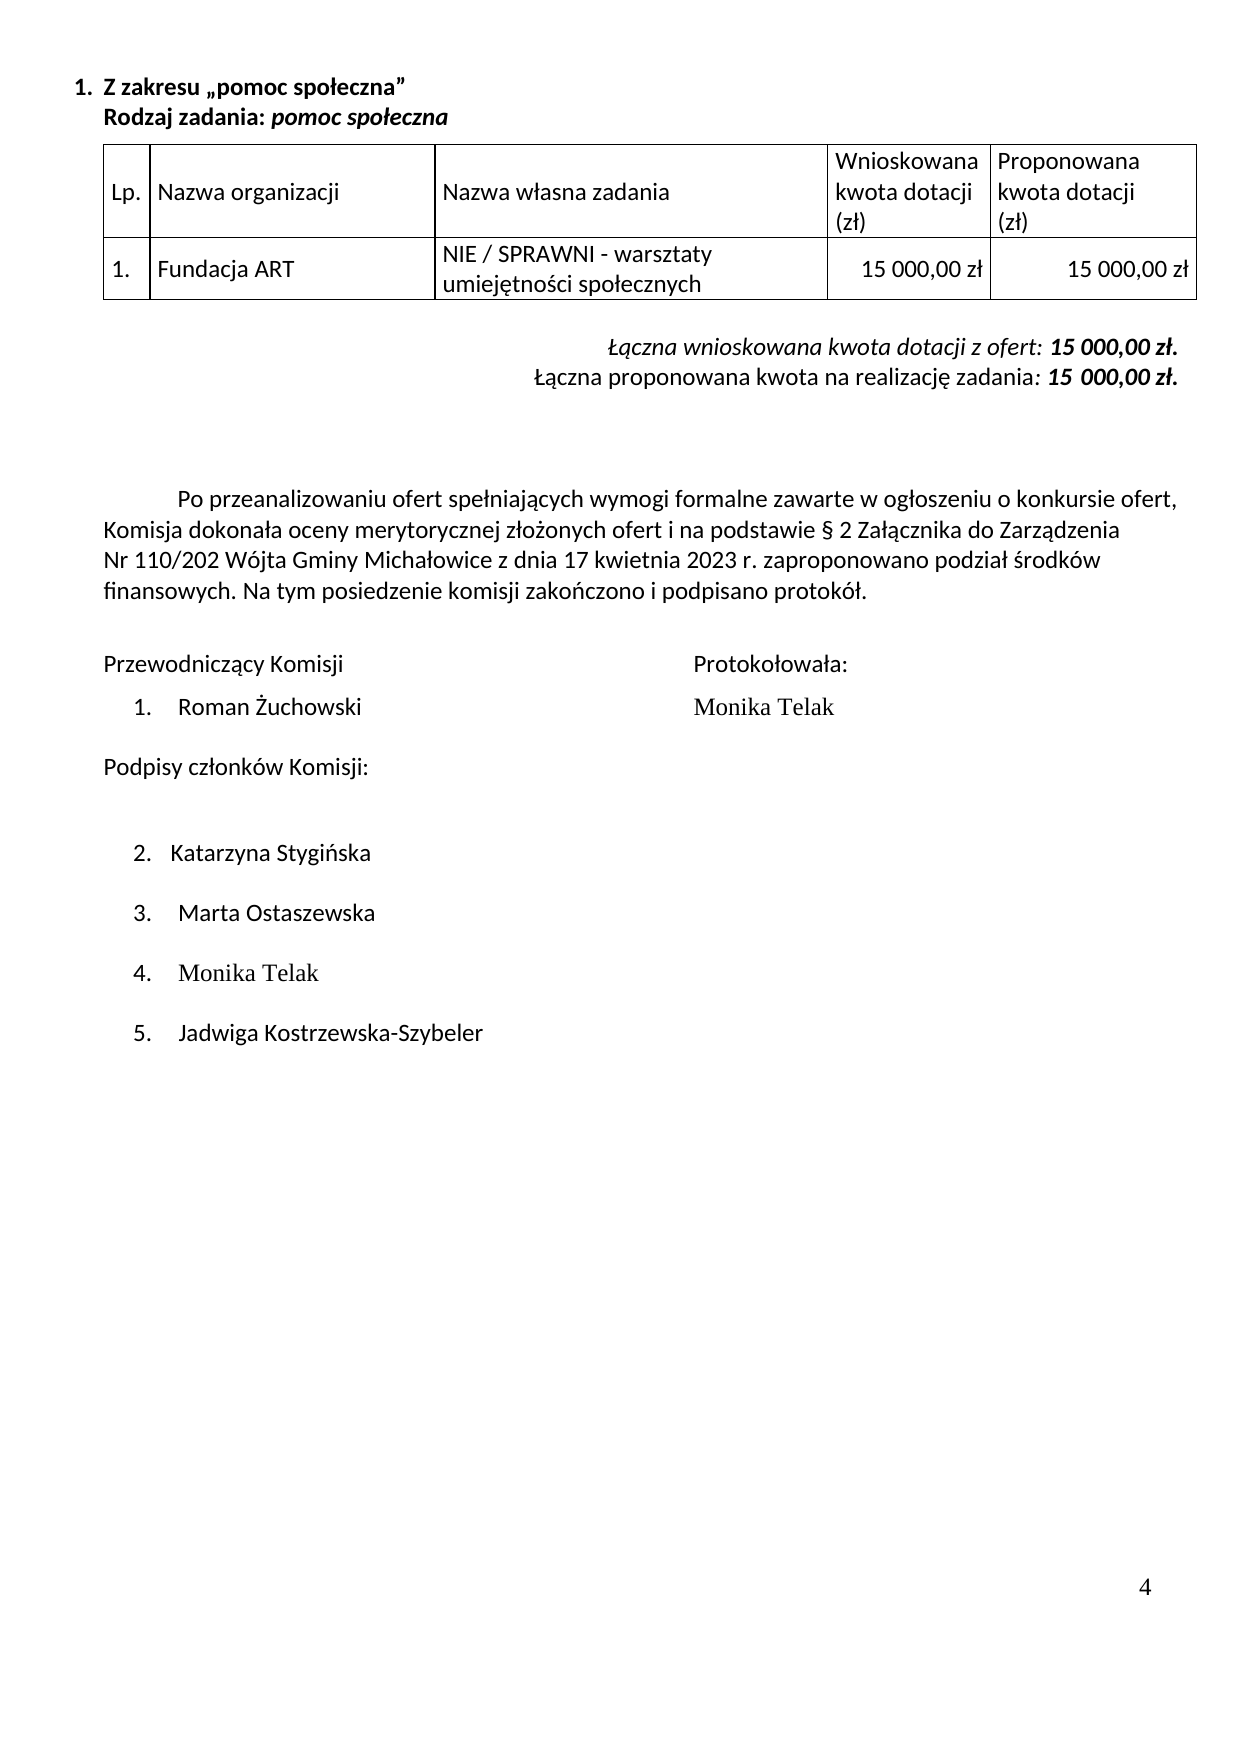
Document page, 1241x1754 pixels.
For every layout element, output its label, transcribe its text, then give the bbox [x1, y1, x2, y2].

list Jadwiga Kostrzewska-Szybeler [133, 1017, 1152, 1048]
table_cell 1. [104, 238, 149, 299]
table_header Nazwa własna zadania [436, 145, 827, 237]
list Marta Ostaszewska [133, 897, 1152, 928]
table_header Lp. [104, 145, 149, 237]
table_cell 15 000,00 zł [828, 238, 990, 299]
list Monika Telak [133, 957, 1152, 988]
list Katarzyna Stygińska [133, 837, 1152, 868]
list Roman Żuchowski Monika Telak [133, 691, 1152, 722]
list Rodzaj zadania: pomoc społeczna [103, 101, 1152, 132]
text Łączna wnioskowana kwota dotacji z ofert: 15 000,00 zł. [162, 331, 1181, 361]
text Podpisy członków Komisji: [103, 751, 1152, 782]
table_cell 15 000,00 zł [991, 238, 1196, 299]
table_header Wnioskowana kwota dotacji (zł) [828, 145, 990, 237]
text Po przeanalizowaniu ofert spełniających wymogi formalne zawarte w ogłoszeniu o konkursie ofert, Komisja dokonała oceny merytorycznej złożonych ofert i na podstawie § 2 Załącznika do Zarządzenia Nr 110/202 Wójta Gminy Michałowice z dnia 17 kwietnia 2023 r. zaproponowano podział środków finansowych. Na tym posiedzenie komisji zakończono i podpisano protokół. [103, 483, 1181, 605]
text Łączna proponowana kwota na realizację zadania: 15 000,00 zł. [162, 361, 1181, 392]
table_cell NIE / SPRAWNI - warsztaty umiejętności społecznych [436, 238, 827, 299]
list Z zakresu „pomoc społeczna” [74, 71, 1152, 101]
table_cell Fundacja ART [151, 238, 434, 299]
table_header Nazwa organizacji [151, 145, 434, 237]
text Przewodniczący Komisji Protokołowała: [103, 648, 1152, 679]
table_header Proponowana kwota dotacji (zł) [991, 145, 1196, 237]
